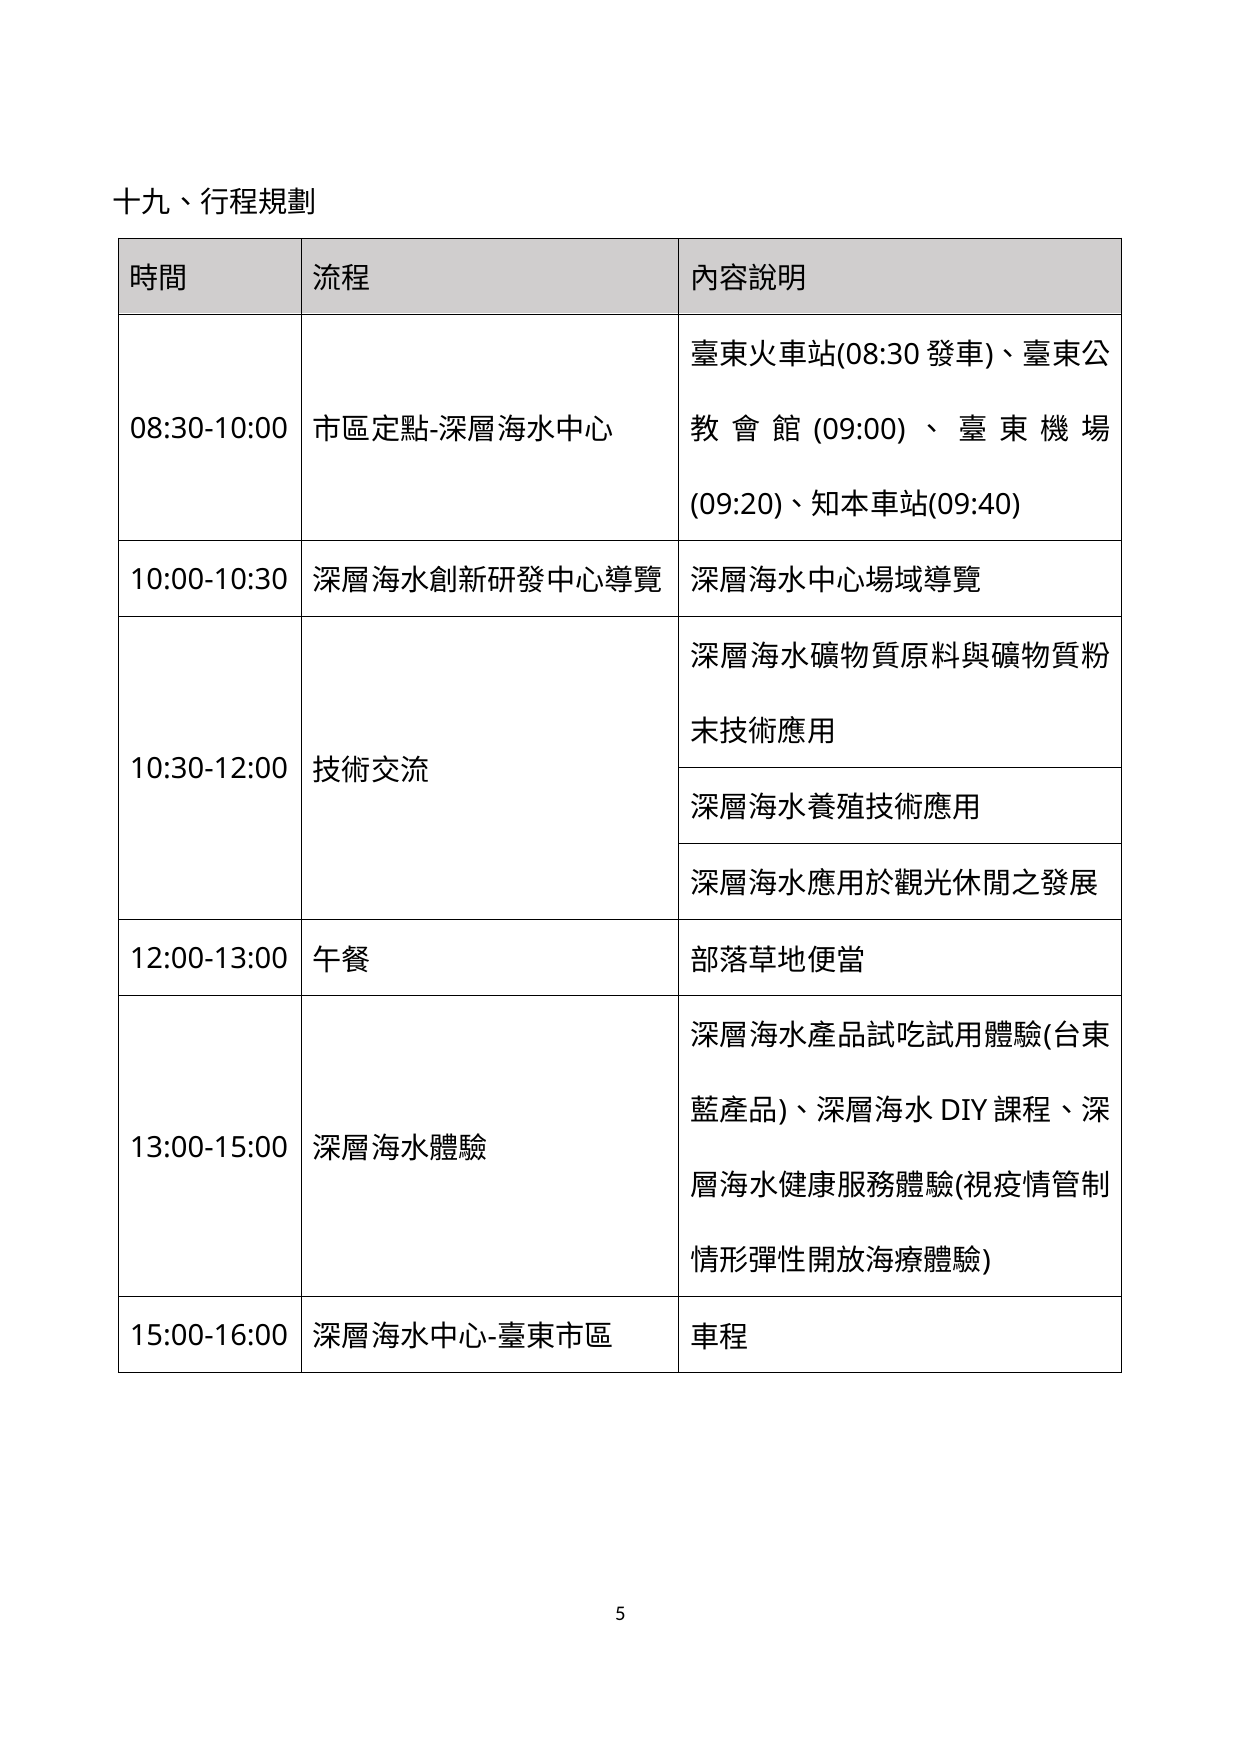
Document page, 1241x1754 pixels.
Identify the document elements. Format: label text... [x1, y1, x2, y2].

table_cell 深層海水中心場域導覽 [679, 541, 1121, 616]
table_header 流程 [302, 239, 678, 313]
table_cell 部落草地便當 [679, 920, 1121, 995]
table_cell 深層海水礦物質原料與礦物質粉末技術應用 [679, 617, 1121, 767]
table_cell 車程 [679, 1297, 1121, 1372]
table_cell 15:00-16:00 [119, 1297, 301, 1372]
table_header 時間 [119, 239, 301, 313]
table_cell 午餐 [302, 920, 678, 995]
table_cell 08:30-10:00 [119, 315, 301, 539]
table_cell 深層海水產品試吃試用體驗(台東藍產品)、深層海水DIY課程、深層海水健康服務體驗(視疫情管制情形彈性開放海療體驗) [679, 996, 1121, 1296]
table_cell 臺東火車站(08:30發車)、臺東公教會館(09:00)、臺東機場(09:20)、知本車站(09:40) [679, 315, 1121, 539]
table_header 內容說明 [679, 239, 1121, 313]
table_cell 深層海水創新研發中心導覽 [302, 541, 678, 616]
table_cell 深層海水養殖技術應用 [679, 768, 1121, 843]
table_cell 市區定點-深層海水中心 [302, 315, 678, 539]
table_cell 深層海水應用於觀光休閒之發展 [679, 844, 1121, 919]
table_cell 技術交流 [302, 617, 678, 919]
table_cell 10:30-12:00 [119, 617, 301, 919]
table_cell 深層海水體驗 [302, 996, 678, 1296]
table_cell 10:00-10:30 [119, 541, 301, 616]
text 十九、行程規劃 [112, 162, 1128, 237]
table_cell 12:00-13:00 [119, 920, 301, 995]
table_cell 13:00-15:00 [119, 996, 301, 1296]
table_cell 深層海水中心-臺東市區 [302, 1297, 678, 1372]
